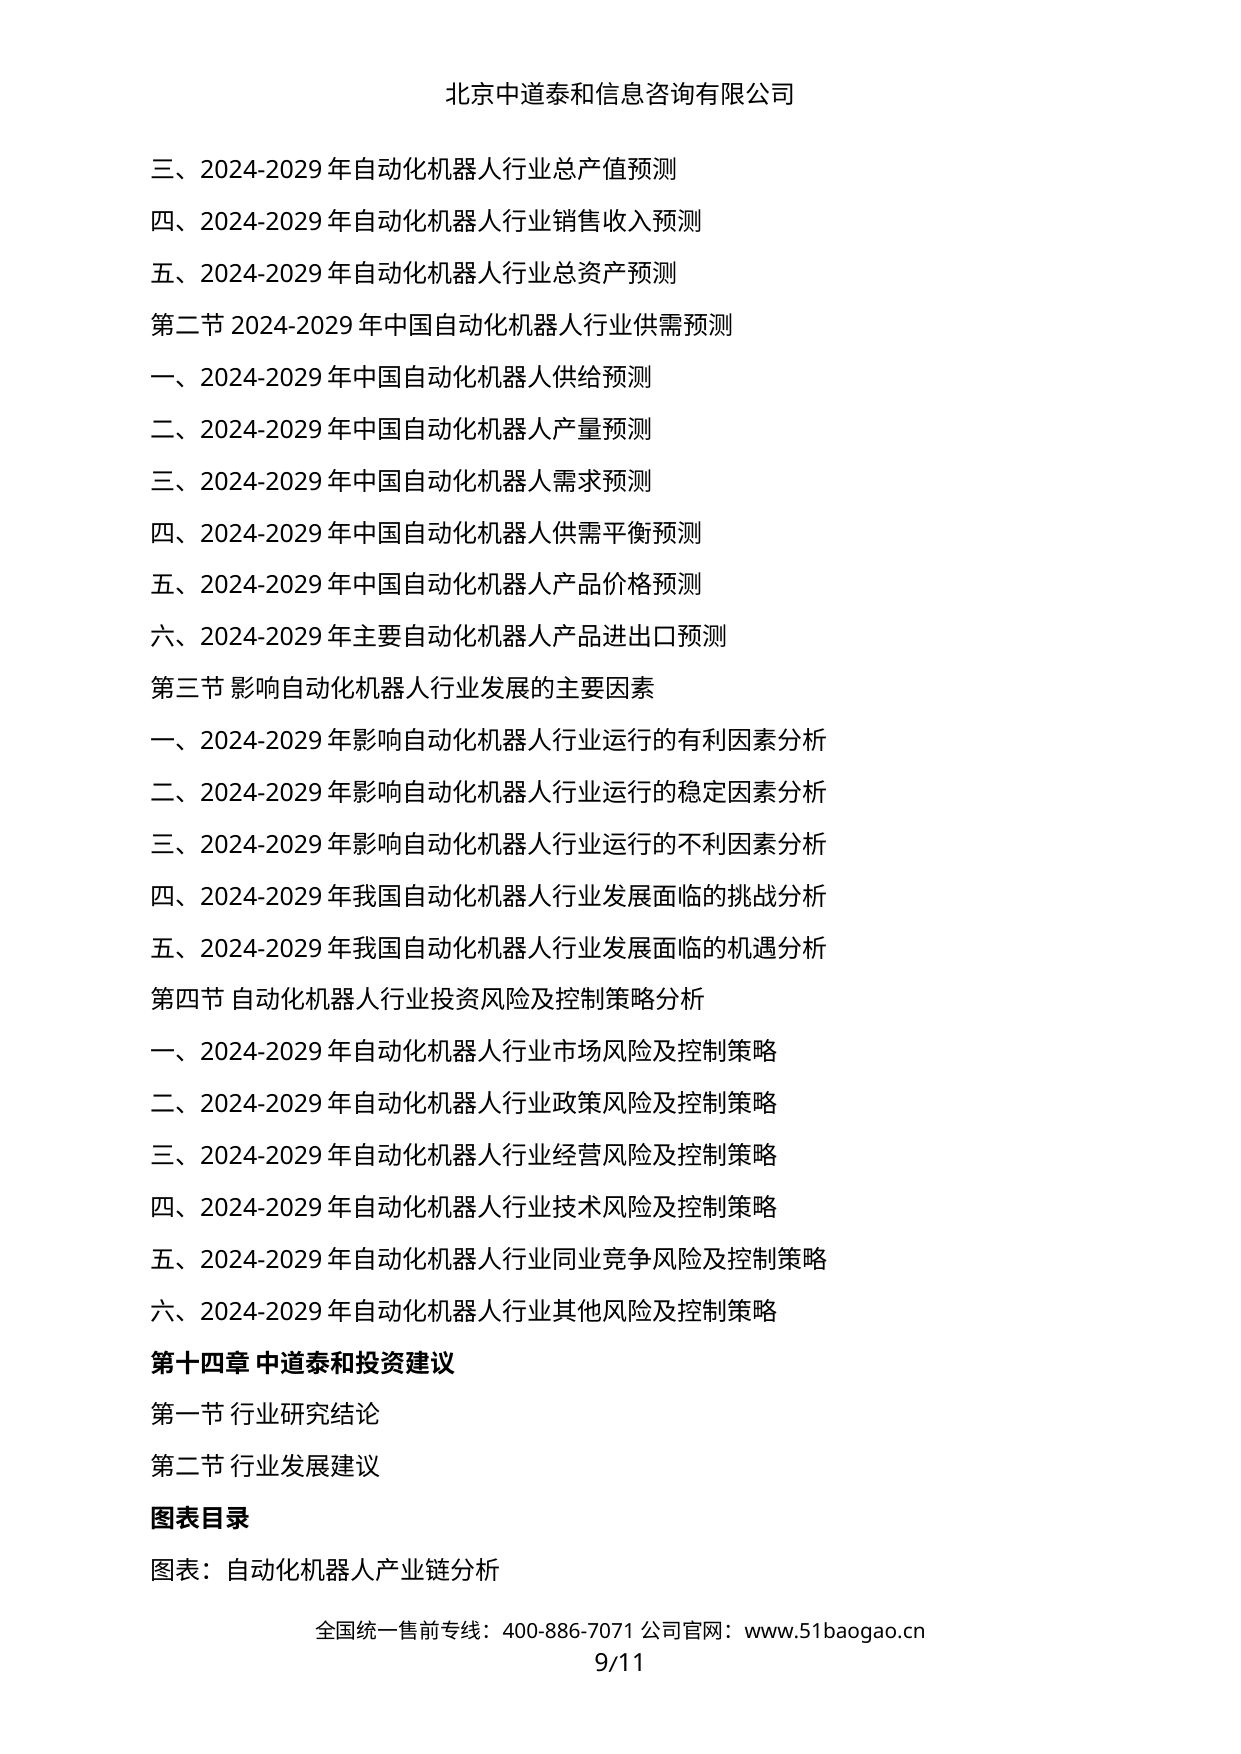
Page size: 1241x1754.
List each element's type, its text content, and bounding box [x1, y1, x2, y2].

text 五、2024-2029年自动化机器人行业总资产预测 [150, 254, 1090, 290]
text 三、2024-2029年中国自动化机器人需求预测 [150, 461, 1090, 497]
text 四、2024-2029年自动化机器人行业技术风险及控制策略 [150, 1187, 1090, 1224]
text 第二节 行业发展建议 [150, 1447, 1090, 1483]
text 二、2024-2029年影响自动化机器人行业运行的稳定因素分析 [150, 772, 1090, 809]
text 图表目录 [150, 1499, 1090, 1535]
text 一、2024-2029年自动化机器人行业市场风险及控制策略 [150, 1032, 1090, 1068]
text 三、2024-2029年自动化机器人行业总产值预测 [150, 150, 1090, 186]
text 图表：自动化机器人产业链分析 [150, 1551, 1090, 1587]
text 三、2024-2029年自动化机器人行业经营风险及控制策略 [150, 1136, 1090, 1172]
text 六、2024-2029年自动化机器人行业其他风险及控制策略 [150, 1291, 1090, 1327]
text 一、2024-2029年影响自动化机器人行业运行的有利因素分析 [150, 721, 1090, 757]
text 五、2024-2029年我国自动化机器人行业发展面临的机遇分析 [150, 928, 1090, 964]
text 四、2024-2029年我国自动化机器人行业发展面临的挑战分析 [150, 876, 1090, 912]
text 第三节 影响自动化机器人行业发展的主要因素 [150, 669, 1090, 705]
text 第四节 自动化机器人行业投资风险及控制策略分析 [150, 980, 1090, 1016]
text 四、2024-2029年自动化机器人行业销售收入预测 [150, 202, 1090, 238]
text 第十四章 中道泰和投资建议 [150, 1343, 1090, 1379]
text 一、2024-2029年中国自动化机器人供给预测 [150, 357, 1090, 394]
text 二、2024-2029年中国自动化机器人产量预测 [150, 409, 1090, 446]
text 第二节 2024-2029年中国自动化机器人行业供需预测 [150, 306, 1090, 342]
text 四、2024-2029年中国自动化机器人供需平衡预测 [150, 513, 1090, 549]
text 第一节 行业研究结论 [150, 1395, 1090, 1431]
text 五、2024-2029年中国自动化机器人产品价格预测 [150, 565, 1090, 601]
text 三、2024-2029年影响自动化机器人行业运行的不利因素分析 [150, 824, 1090, 861]
text 五、2024-2029年自动化机器人行业同业竞争风险及控制策略 [150, 1239, 1090, 1276]
text 六、2024-2029年主要自动化机器人产品进出口预测 [150, 617, 1090, 653]
text 二、2024-2029年自动化机器人行业政策风险及控制策略 [150, 1084, 1090, 1120]
